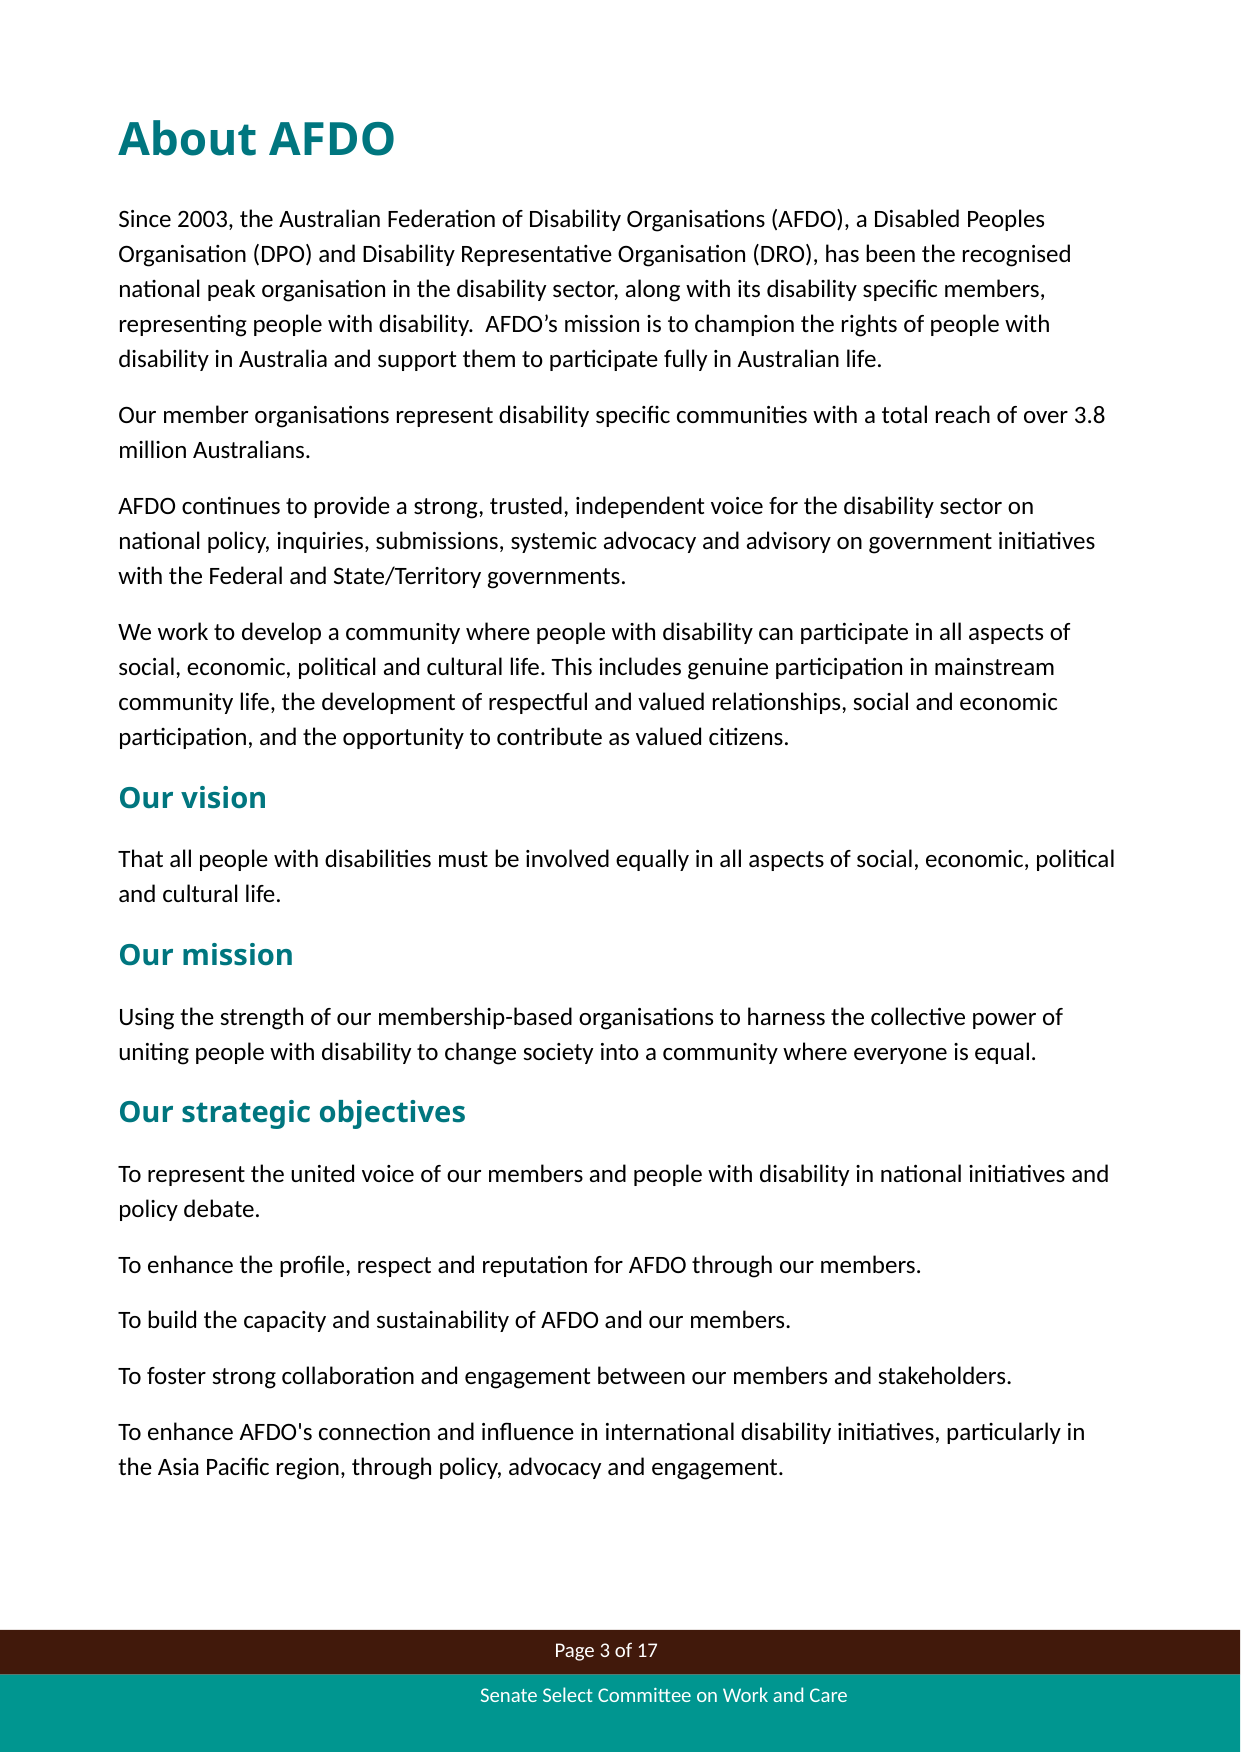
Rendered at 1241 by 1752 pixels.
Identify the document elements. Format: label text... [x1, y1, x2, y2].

text Our mission [118, 934, 1122, 974]
text To build the capacity and sustainability of AFDO and our members. [118, 1304, 1122, 1335]
text AFDO continues to provide a strong, trusted, independent voice for the disability sector on national policy, inquiries, submissions, systemic advocacy and advisory on government initiatives with the Federal and State/Territory governments. [118, 490, 1122, 591]
text To represent the united voice of our members and people with disability in national initiatives and policy debate. [118, 1158, 1122, 1223]
subtitle About AFDO [118, 107, 1122, 169]
text To foster strong collaboration and engagement between our members and stakeholders. [118, 1360, 1122, 1391]
text Our vision [118, 777, 1122, 817]
text To enhance AFDO's connection and influence in international disability initiatives, particularly in the Asia Pacific region, through policy, advocacy and engagement. [118, 1416, 1122, 1482]
text Since 2003, the Australian Federation of Disability Organisations (AFDO), a Disabled Peoples Organisation (DPO) and Disability Representative Organisation (DRO), has been the recognised national peak organisation in the disability sector, along with its disability specific members, representing people with disability. AFDO’s mission is to champion the rights of people with disability in Australia and support them to participate fully in Australian life. [118, 203, 1122, 374]
text To enhance the profile, respect and reputation for AFDO through our members. [118, 1249, 1122, 1279]
text Using the strength of our membership-based organisations to harness the collective power of uniting people with disability to change society into a community where everyone is equal. [118, 1001, 1122, 1066]
text We work to develop a community where people with disability can participate in all aspects of social, economic, political and cultural life. This includes genuine participation in mainstream community life, the development of respectful and valued relationships, social and economic participation, and the opportunity to contribute as valued citizens. [118, 616, 1122, 752]
text Our member organisations represent disability specific communities with a total reach of over 3.8 million Australians. [118, 399, 1122, 465]
text Our strategic objectives [118, 1091, 1122, 1131]
text That all people with disabilities must be involved equally in all aspects of social, economic, political and cultural life. [118, 843, 1122, 909]
